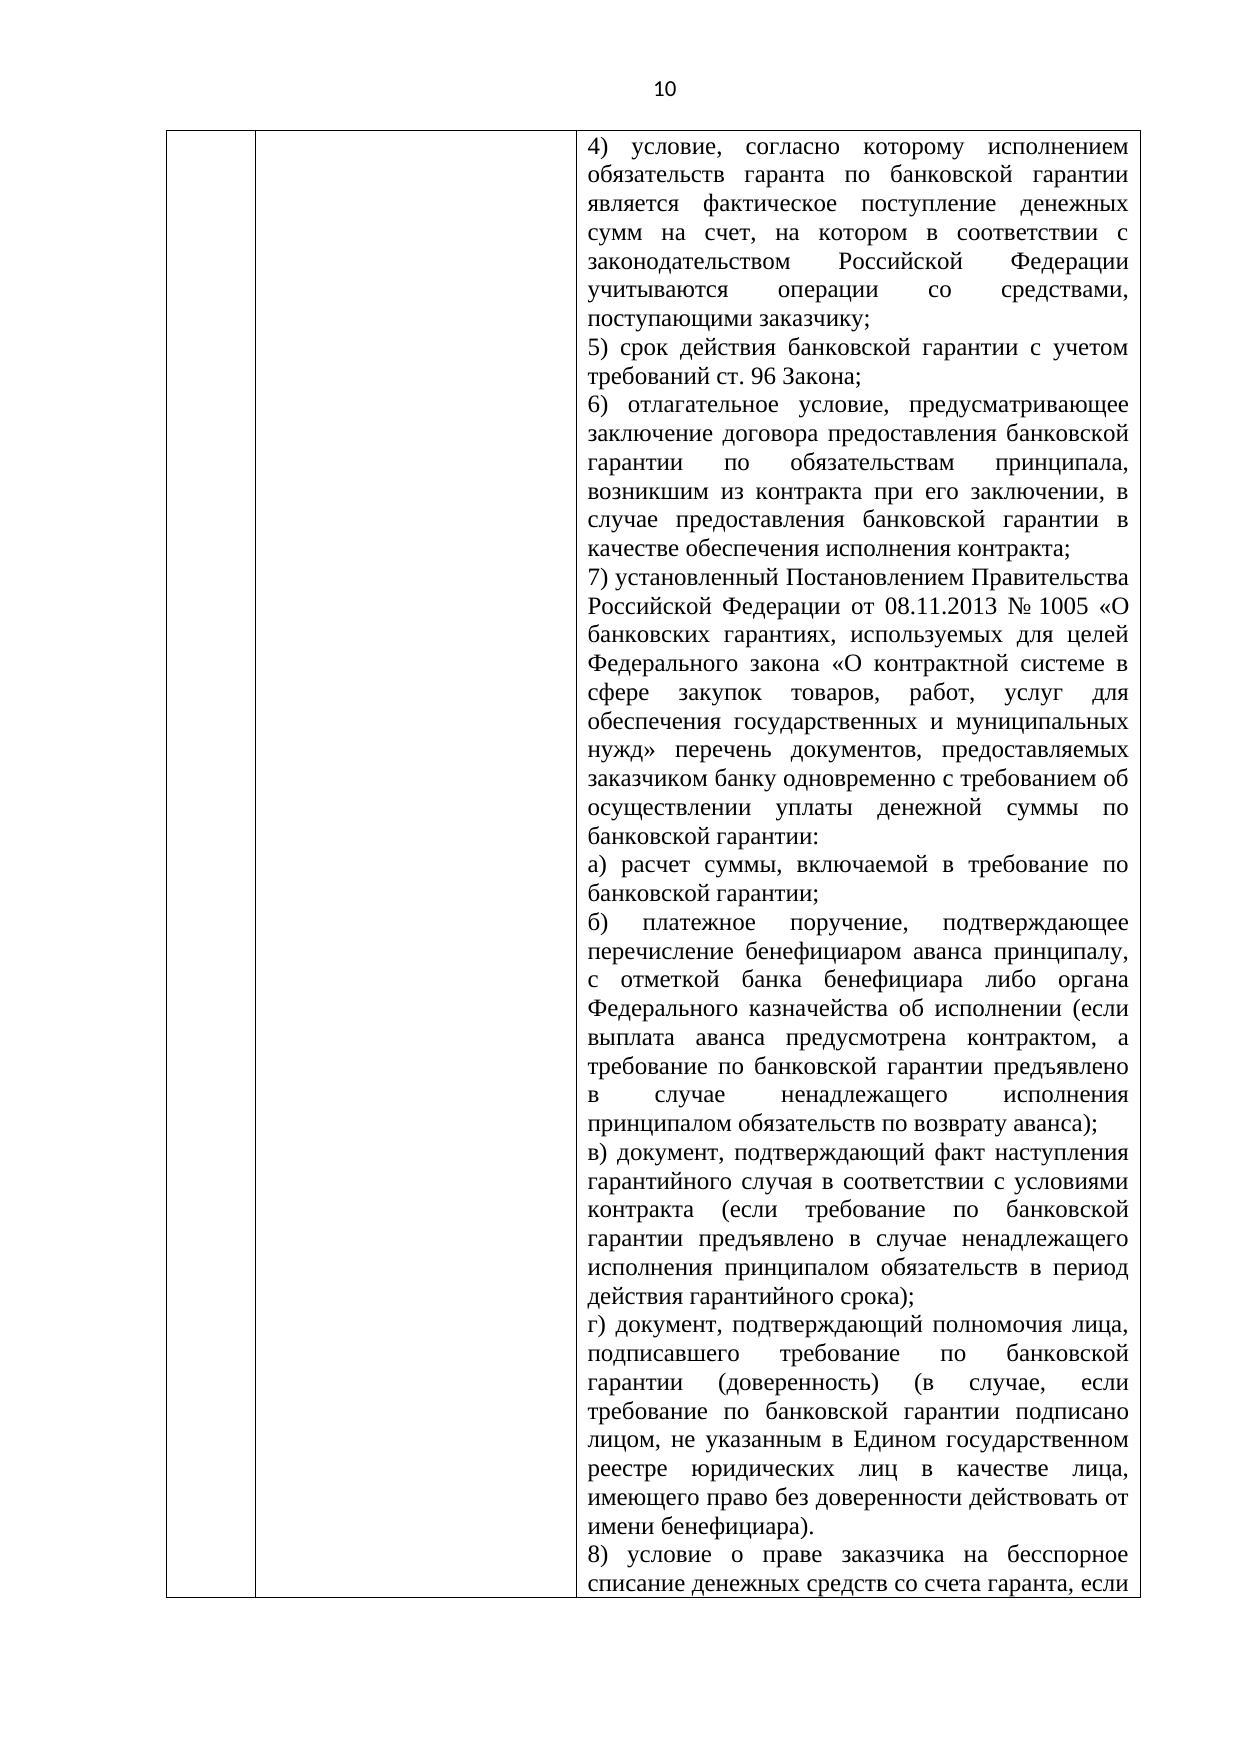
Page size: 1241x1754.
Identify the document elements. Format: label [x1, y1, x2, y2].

table_cell [256, 131, 576, 1597]
table_cell [577, 131, 1140, 1597]
table_cell [167, 131, 255, 1597]
